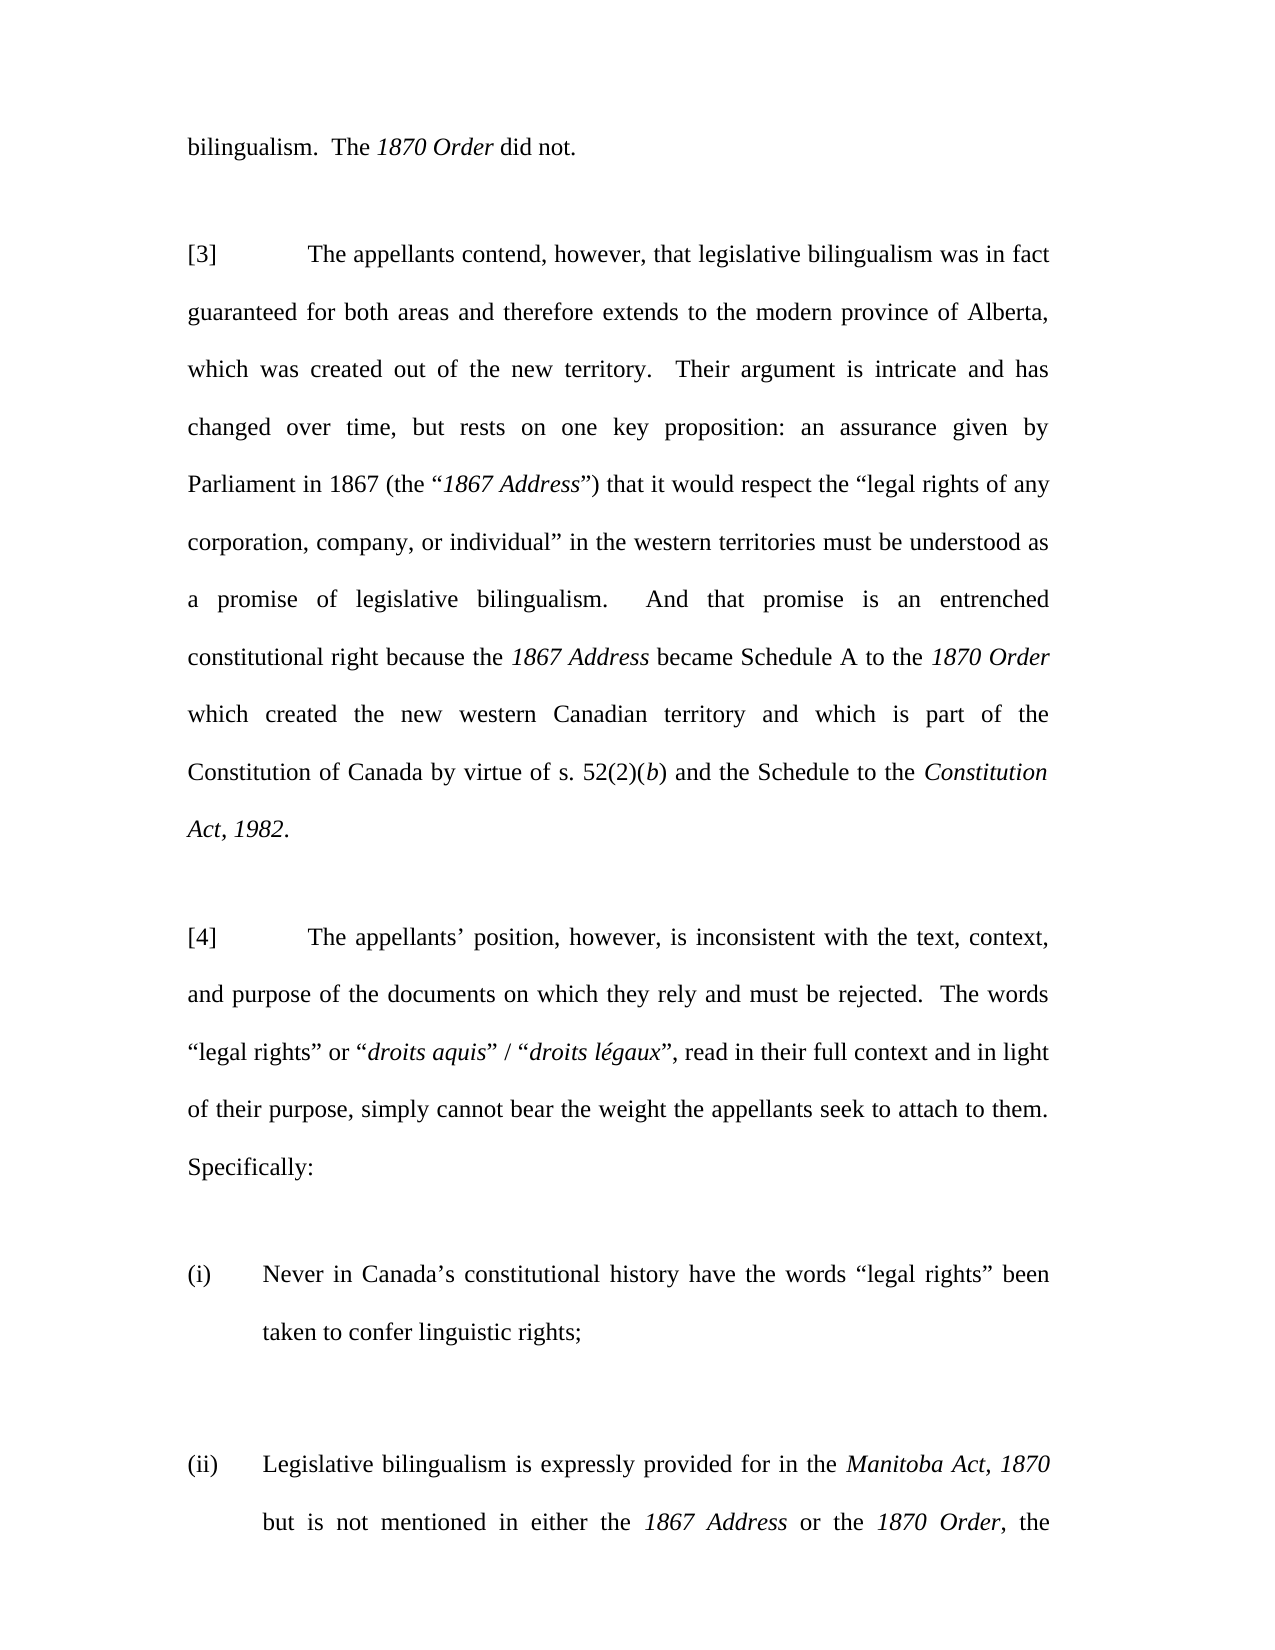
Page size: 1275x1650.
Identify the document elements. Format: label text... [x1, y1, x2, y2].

title Never in Canada’s constitutional history have the words “legal rights” been taken to confer linguistic rights; [187, 1259, 1050, 1346]
text The appellants contend, however, that legislative bilingualism was in fact guaranteed for both areas and therefore extends to the modern province of Alberta, which was created out of the new territory. Their argument is intricate and has changed over time, but rests on one key proposition: an assurance given by Parliament in 1867 (the “1867 Address”) that it would respect the “legal rights of any corporation, company, or individual” in the western territories must be understood as a promise of legislative bilingualism. And that promise is an entrenched constitutional right because the 1867 Address became Schedule A to the 1870 Order which created the new western Canadian territory and which is part of the Constitution of Canada by virtue of s. 52(2)(b) and the Schedule to the Constitution Act, 1982. [187, 239, 1050, 843]
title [187, 1449, 1050, 1536]
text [187, 132, 1050, 161]
text The appellants’ position, however, is inconsistent with the text, context, and purpose of the documents on which they rely and must be rejected. The words “legal rights” or “droits aquis” / “droits légaux”, read in their full context and in light of their purpose, simply cannot bear the weight the appellants seek to attach to them. Specifically: [187, 922, 1050, 1181]
